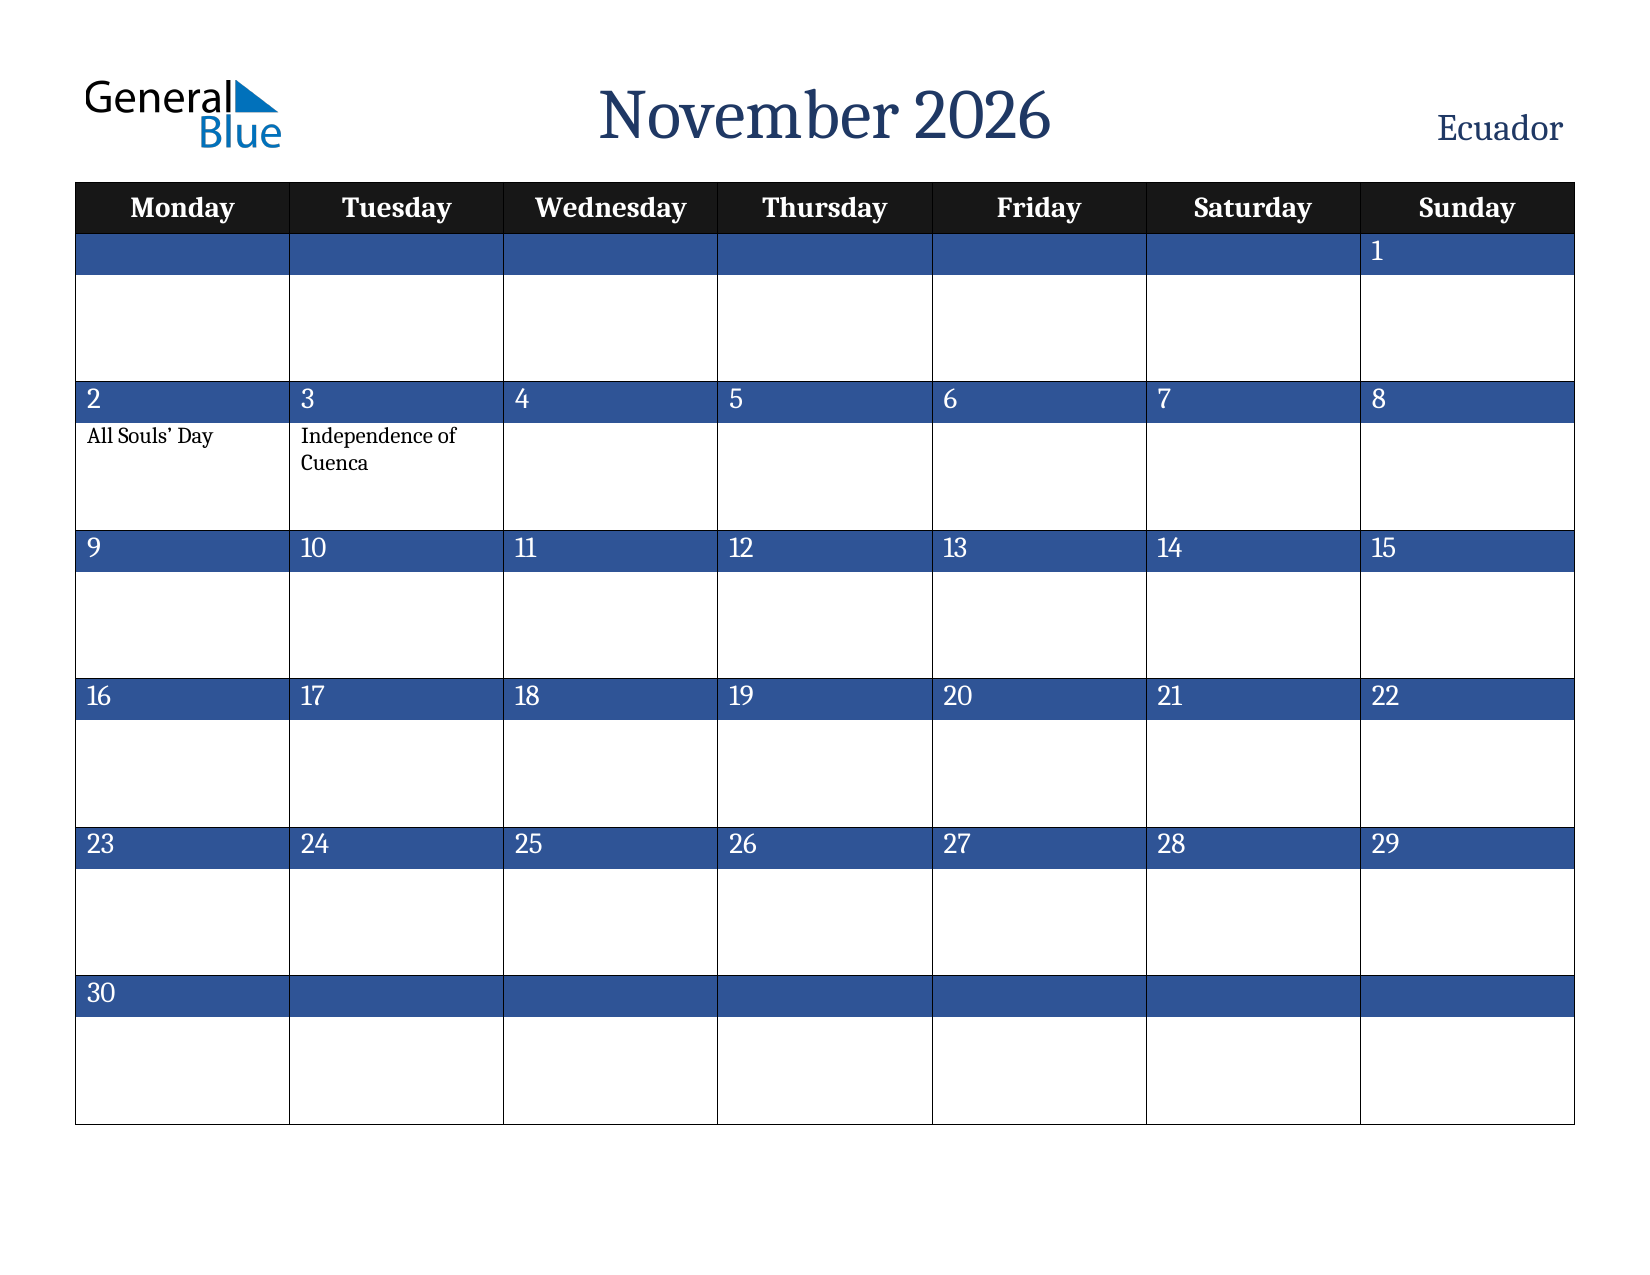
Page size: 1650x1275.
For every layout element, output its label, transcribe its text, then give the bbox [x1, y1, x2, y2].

table_cell 25 [504, 828, 717, 869]
table_cell All Souls’ Day [76, 423, 289, 530]
table_cell [290, 976, 503, 1017]
table_cell [933, 423, 1146, 530]
table_cell 23 [76, 828, 289, 869]
table_cell [290, 275, 503, 381]
table_cell [76, 572, 289, 678]
table_cell [933, 234, 1146, 275]
table_cell [76, 234, 289, 275]
table_cell 7 [1147, 382, 1360, 423]
table_cell [1361, 275, 1574, 381]
table_cell 24 [290, 828, 503, 869]
table_cell [504, 275, 717, 381]
table_cell 4 [504, 382, 717, 423]
table_cell 26 [718, 828, 932, 869]
table_cell 21 [1147, 679, 1360, 720]
table_cell 17 [290, 679, 503, 720]
table_cell [718, 234, 932, 275]
table_cell 8 [1361, 382, 1574, 423]
table_header Ecuador [1146, 75, 1574, 182]
table_cell [933, 976, 1146, 1017]
table_cell [933, 869, 1146, 975]
table_cell 11 [504, 531, 717, 572]
table_cell [290, 869, 503, 975]
table_cell [1147, 1017, 1360, 1123]
table_cell 1 [1361, 234, 1574, 275]
table_cell [718, 1017, 932, 1123]
table_cell 29 [1361, 828, 1574, 869]
table_cell [1147, 234, 1360, 275]
table_cell [76, 869, 289, 975]
table_cell [76, 1017, 289, 1123]
table_cell 13 [933, 531, 1146, 572]
table_cell 6 [933, 382, 1146, 423]
table_cell [290, 572, 503, 678]
table_cell 5 [718, 382, 932, 423]
table_cell [1361, 572, 1574, 678]
table_cell 22 [1361, 679, 1574, 720]
table_cell [718, 423, 932, 530]
table_cell 16 [76, 679, 289, 720]
table_cell [1361, 976, 1574, 1017]
table_cell [718, 869, 932, 975]
table_cell [1361, 423, 1574, 530]
table_cell [1147, 275, 1360, 381]
table_cell Monday [76, 183, 289, 233]
table_cell [1361, 720, 1574, 827]
table_cell [933, 572, 1146, 678]
table_cell [504, 234, 717, 275]
table_cell [504, 869, 717, 975]
picture [86, 80, 281, 148]
table_cell 20 [933, 679, 1146, 720]
table_cell [933, 1017, 1146, 1123]
table_cell [76, 720, 289, 827]
table_cell [718, 572, 932, 678]
table_cell 18 [504, 679, 717, 720]
table_cell 10 [290, 531, 503, 572]
table_cell [290, 720, 503, 827]
table_cell [933, 275, 1146, 381]
table_cell [1147, 423, 1360, 530]
table_cell [1361, 1017, 1574, 1123]
table_header [76, 75, 503, 182]
table_cell [290, 234, 503, 275]
table_cell [1147, 976, 1360, 1017]
table_cell 15 [1361, 531, 1574, 572]
table_cell [933, 720, 1146, 827]
table_cell 12 [718, 531, 932, 572]
table_cell Tuesday [290, 183, 503, 233]
table_cell 27 [933, 828, 1146, 869]
table_cell 3 [290, 382, 503, 423]
table_cell [504, 1017, 717, 1123]
table_cell [1147, 720, 1360, 827]
table_cell Thursday [718, 183, 932, 233]
table_header November 2026 [504, 75, 1146, 182]
table_cell [504, 720, 717, 827]
table_cell Friday [933, 183, 1146, 233]
table_cell [504, 976, 717, 1017]
table_cell 30 [76, 976, 289, 1017]
table_cell [504, 572, 717, 678]
table_cell [718, 275, 932, 381]
table_cell 2 [76, 382, 289, 423]
table_cell Sunday [1361, 183, 1574, 233]
table_cell Saturday [1147, 183, 1360, 233]
table_cell 19 [718, 679, 932, 720]
table_cell [718, 720, 932, 827]
table_cell [718, 976, 932, 1017]
table_cell [1361, 869, 1574, 975]
table_cell Independence of Cuenca [290, 423, 503, 530]
table_cell 28 [1147, 828, 1360, 869]
table_cell Wednesday [504, 183, 717, 233]
table_cell 9 [76, 531, 289, 572]
table_cell [504, 423, 717, 530]
table_cell [1147, 869, 1360, 975]
table_cell [1147, 572, 1360, 678]
table_cell [290, 1017, 503, 1123]
table_cell [76, 275, 289, 381]
table_cell 14 [1147, 531, 1360, 572]
